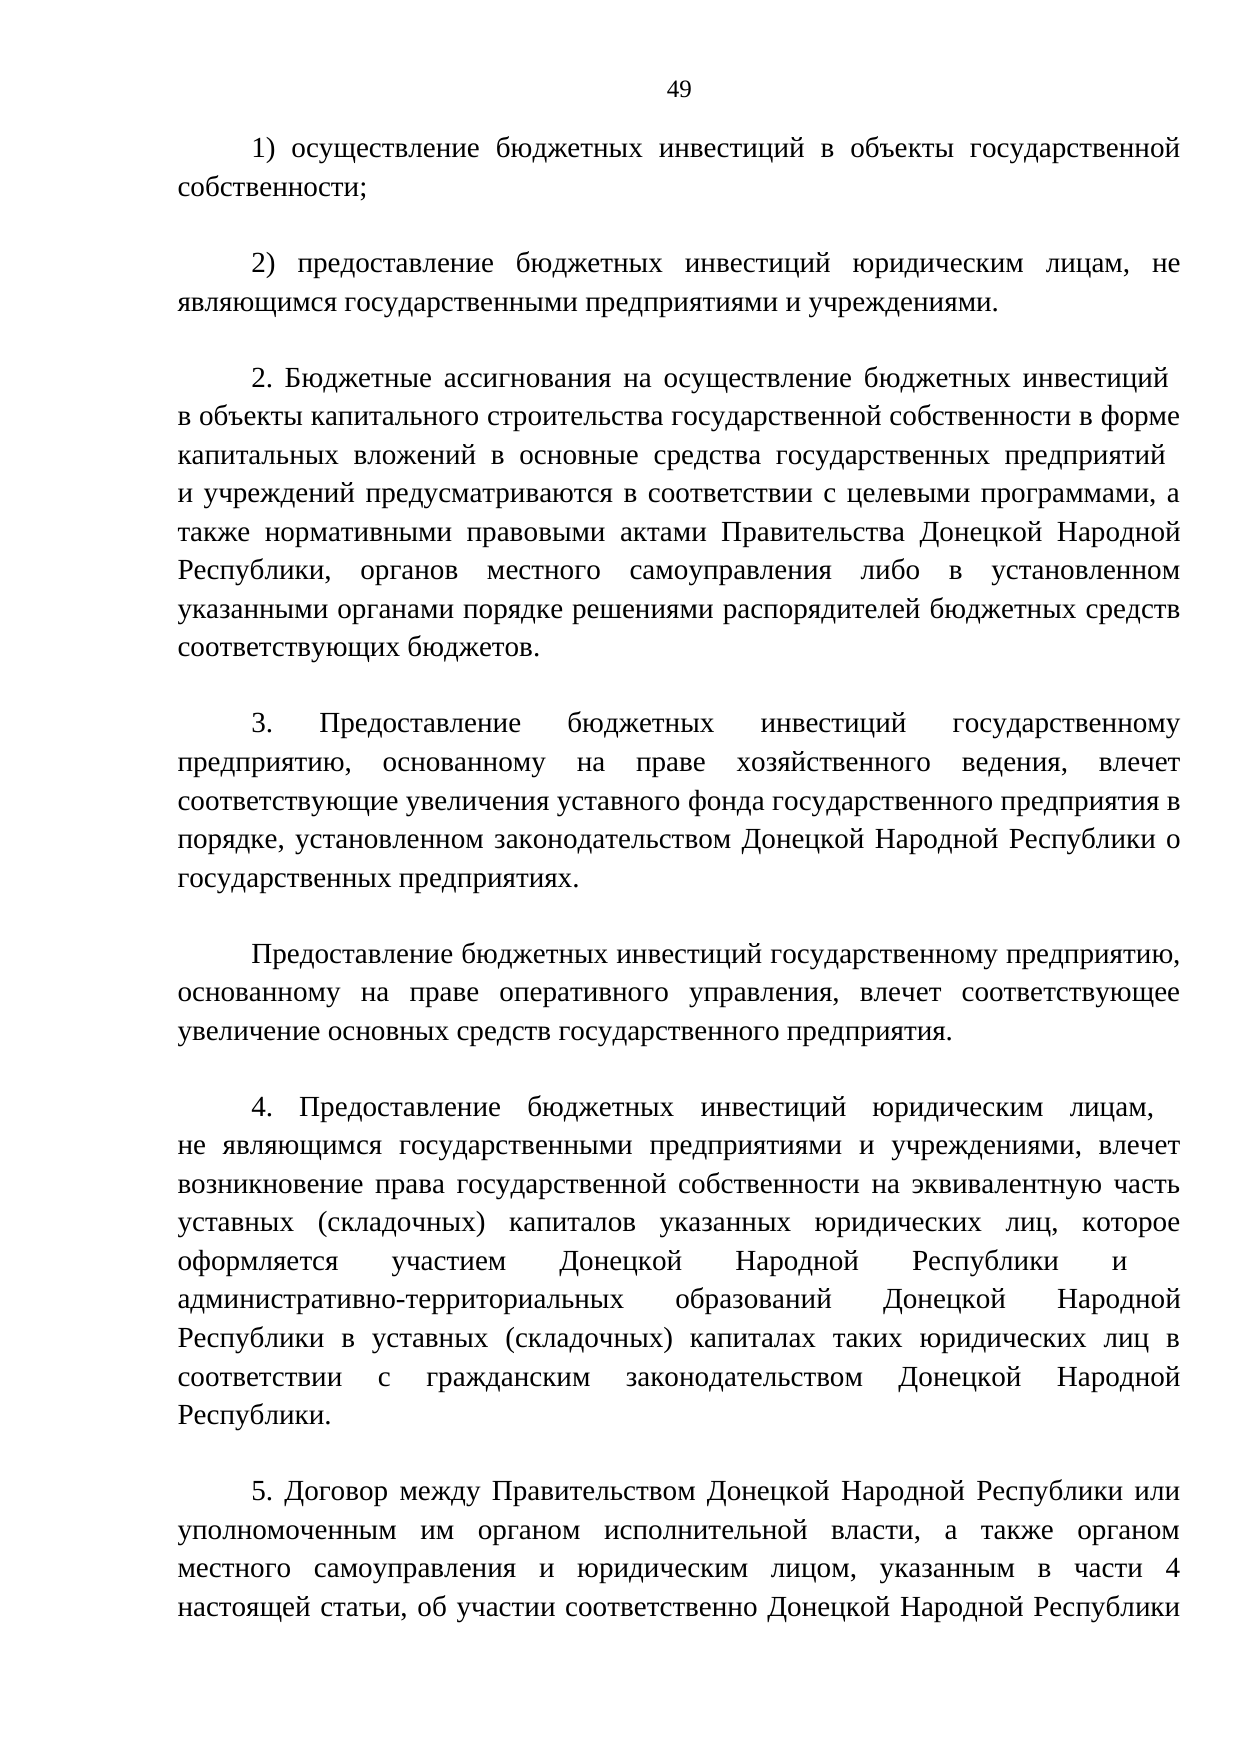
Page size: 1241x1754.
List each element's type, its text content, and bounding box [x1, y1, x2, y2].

text Предоставление бюджетных инвестиций государственному предприятию, основанному на праве оперативного управления, влечет соответствующее увеличение основных средств государственного предприятия. [177, 936, 1181, 1046]
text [177, 1473, 1181, 1622]
text 4. Предоставление бюджетных инвестиций юридическим лицам, не являющимся государственными предприятиями и учреждениями, влечет возникновение права государственной собственности на эквивалентную часть уставных (складочных) капиталов указанных юридических лиц, которое оформляется участием Донецкой Народной Республики и административно-территориальных образований Донецкой Народной Республики в уставных (складочных) капиталах таких юридических лиц в соответствии с гражданским законодательством Донецкой Народной Республики. [177, 1089, 1181, 1431]
text 2. Бюджетные ассигнования на осуществление бюджетных инвестиций в объекты капитального строительства государственной собственности в форме капитальных вложений в основные средства государственных предприятий и учреждений предусматриваются в соответствии с целевыми программами, а также нормативными правовыми актами Правительства Донецкой Народной Республики, органов местного самоуправления либо в установленном указанными органами порядке решениями распорядителей бюджетных средств соответствующих бюджетов. [177, 360, 1181, 663]
text 2) предоставление бюджетных инвестиций юридическим лицам, не являющимся государственными предприятиями и учреждениями. [177, 245, 1181, 317]
text 1) осуществление бюджетных инвестиций в объекты государственной собственности; [177, 131, 1181, 203]
text 3. Предоставление бюджетных инвестиций государственному предприятию, основанному на праве хозяйственного ведения, влечет соответствующие увеличения уставного фонда государственного предприятия в порядке, установленном законодательством Донецкой Народной Республики о государственных предприятиях. [177, 706, 1181, 893]
